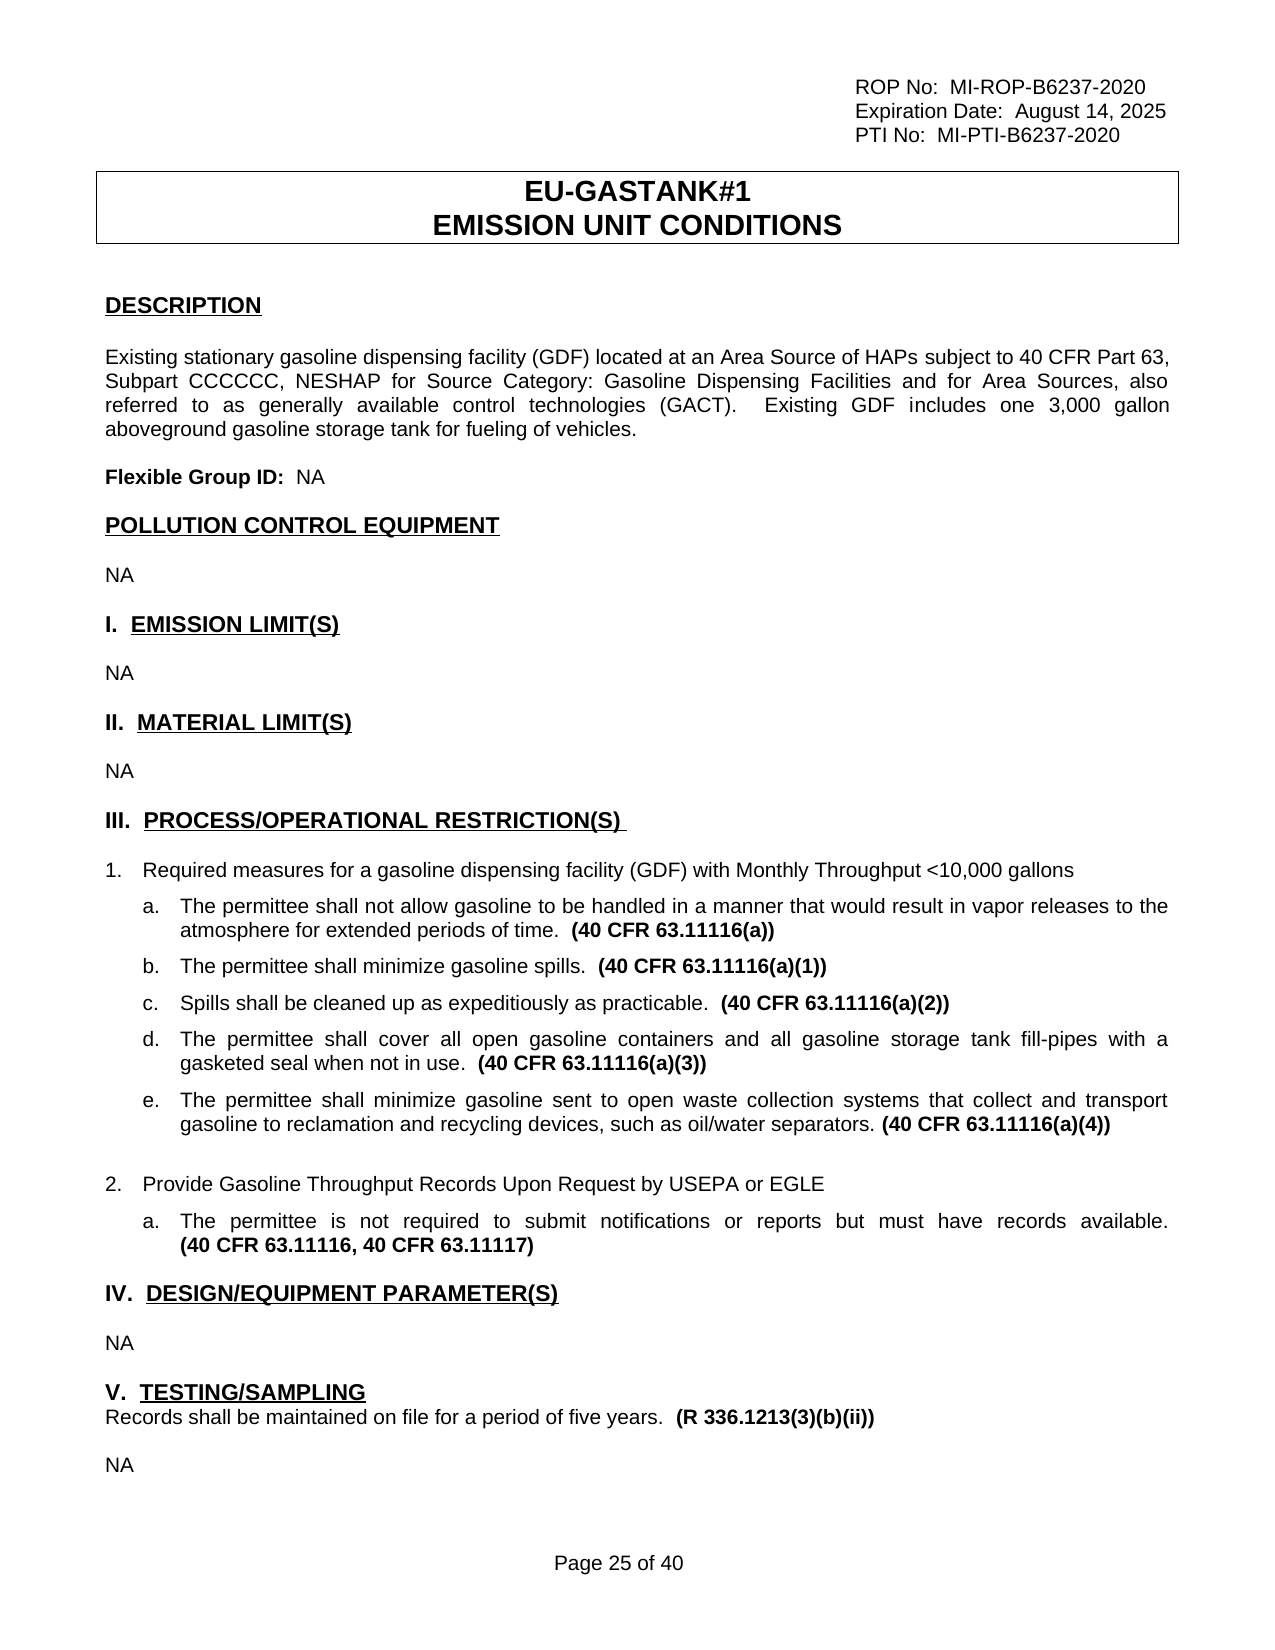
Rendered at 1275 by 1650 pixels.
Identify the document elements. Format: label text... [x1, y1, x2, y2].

text NA [105, 759, 1170, 783]
list The permittee shall not allow gasoline to be handled in a manner that would result in vapor releases to the atmosphere for extended periods of time. (40 CFR 63.11116(a)) [142, 894, 1170, 942]
list Required measures for a gasoline dispensing facility (GDF) with Monthly Throughput <10,000 gallons [105, 857, 1170, 881]
text V. TESTING/SAMPLING [105, 1379, 1170, 1405]
subtitle EU-GASTANK#1 [97, 172, 1178, 204]
list The permittee is not required to submit notifications or reports but must have records available. (40 CFR 63.11116, 40 CFR 63.11117) [142, 1208, 1170, 1256]
list The permittee shall minimize gasoline sent to open waste collection systems that collect and transport gasoline to reclamation and recycling devices, such as oil/water separators. (40 CFR 63.11116(a)(4)) [142, 1088, 1170, 1136]
text NA [105, 661, 1170, 685]
text DESCRIPTION [105, 292, 1170, 318]
list The permittee shall cover all open gasoline containers and all gasoline storage tank fill-pipes with a gasketed seal when not in use. (40 CFR 63.11116(a)(3)) [142, 1027, 1170, 1075]
text NA [105, 1331, 1170, 1355]
text I. EMISSION LIMIT(S) [105, 611, 1170, 637]
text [105, 1405, 1170, 1429]
text NA [105, 1453, 1170, 1477]
text Flexible Group ID: NA [105, 464, 1170, 488]
text Existing stationary gasoline dispensing facility (GDF) located at an Area Source of HAPs subject to 40 CFR Part 63, Subpart CCCCCC, NESHAP for Source Category: Gasoline Dispensing Facilities and for Area Sources, also referred to as generally available control technologies (GACT). Existing GDF includes one 3,000 gallon aboveground gasoline storage tank for fueling of vehicles. [105, 345, 1170, 441]
list The permittee shall minimize gasoline spills. (40 CFR 63.11116(a)(1)) [142, 954, 1170, 978]
list Provide Gasoline Throughput Records Upon Request by USEPA or EGLE [105, 1172, 1170, 1196]
text II. MATERIAL LIMIT(S) [105, 709, 1170, 735]
text III. PROCESS/OPERATIONAL RESTRICTION(S) [105, 807, 1170, 833]
list Spills shall be cleaned up as expeditiously as practicable. (40 CFR 63.11116(a)(2)) [142, 991, 1170, 1015]
text POLLUTION CONTROL EQUIPMENT [105, 512, 1170, 539]
text IV. DESIGN/EQUIPMENT PARAMETER(S) [105, 1280, 1170, 1307]
text EMISSION UNIT CONDITIONS [97, 204, 1178, 243]
text NA [105, 563, 1170, 587]
